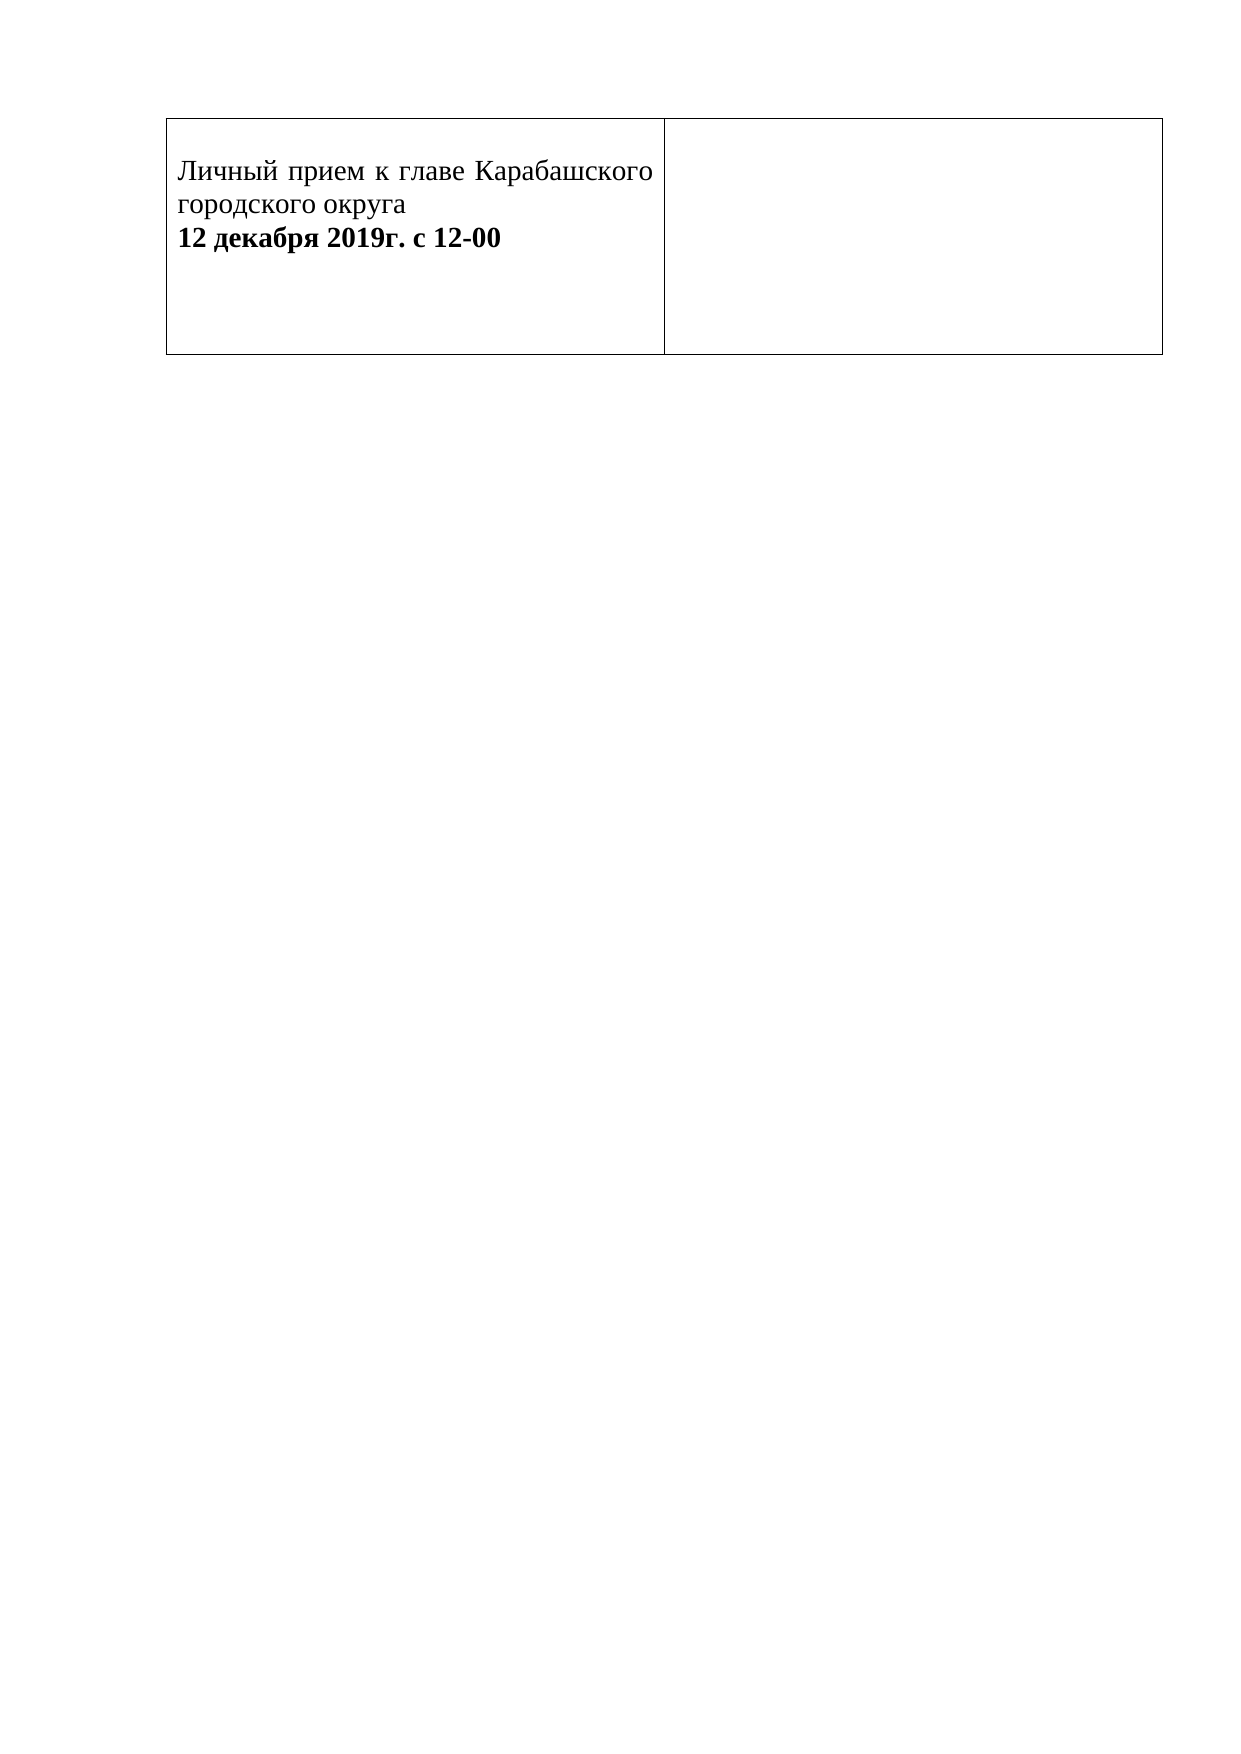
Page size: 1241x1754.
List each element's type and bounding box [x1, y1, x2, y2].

table_header [665, 119, 1162, 354]
table_header [167, 119, 664, 354]
